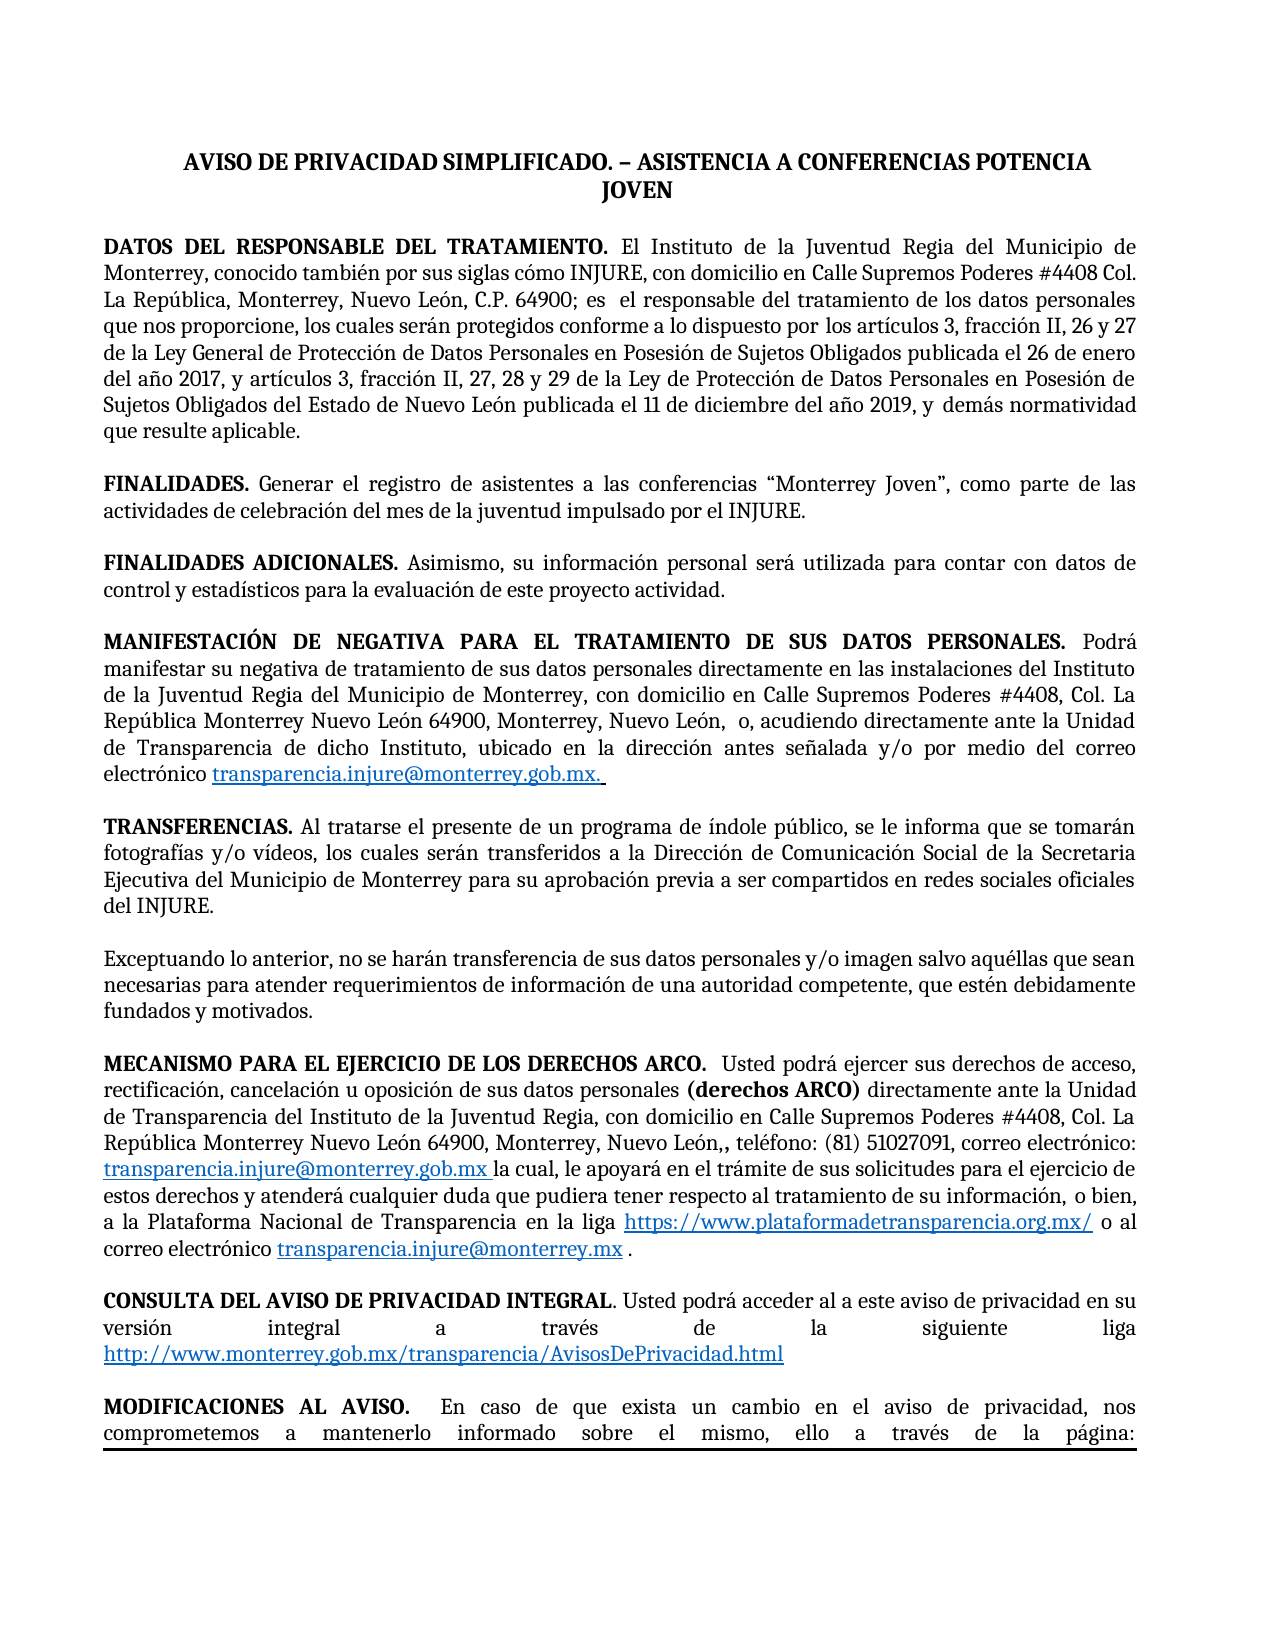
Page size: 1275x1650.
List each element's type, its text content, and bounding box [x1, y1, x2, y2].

text DATOS DEL RESPONSABLE DEL TRATAMIENTO. El Instituto de la Juventud Regia del Municipio de Monterrey, conocido también por sus siglas cómo INJURE, con domicilio en Calle Supremos Poderes #4408 Col. La República, Monterrey, Nuevo León, C.P. 64900; es el responsable del tratamiento de los datos personales que nos proporcione, los cuales serán protegidos conforme a lo dispuesto por los artículos 3, fracción II, 26 y 27 de la Ley General de Protección de Datos Personales en Posesión de Sujetos Obligados publicada el 26 de enero del año 2017, y artículos 3, fracción II, 27, 28 y 29 de la Ley de Protección de Datos Personales en Posesión de Sujetos Obligados del Estado de Nuevo León publicada el 11 de diciembre del año 2019, y demás normatividad que resulte aplicable. [103, 234, 1137, 445]
text TRANSFERENCIAS. Al tratarse el presente de un programa de índole público, se le informa que se tomarán fotografías y/o vídeos, los cuales serán transferidos a la Dirección de Comunicación Social de la Secretaria Ejecutiva del Municipio de Monterrey para su aprobación previa a ser compartidos en redes sociales oficiales del INJURE. [103, 814, 1137, 919]
text MECANISMO PARA EL EJERCICIO DE LOS DERECHOS ARCO. Usted podrá ejercer sus derechos de acceso, rectificación, cancelación u oposición de sus datos personales (derechos ARCO) directamente ante la Unidad de Transparencia del Instituto de la Juventud Regia, con domicilio en Calle Supremos Poderes #4408, Col. La República Monterrey Nuevo León 64900, Monterrey, Nuevo León,, teléfono: (81) 51027091, correo electrónico: transparencia.injure@monterrey.gob.mx la cual, le apoyará en el trámite de sus solicitudes para el ejercicio de estos derechos y atenderá cualquier duda que pudiera tener respecto al tratamiento de su información, o bien, a la Plataforma Nacional de Transparencia en la liga https://www.plataformadetransparencia.org.mx/ o al correo electrónico transparencia.injure@monterrey.mx . [103, 1051, 1137, 1262]
text FINALIDADES ADICIONALES. Asimismo, su información personal será utilizada para contar con datos de control y estadísticos para la evaluación de este proyecto actividad. [103, 550, 1137, 603]
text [103, 1393, 1137, 1448]
text CONSULTA DEL AVISO DE PRIVACIDAD INTEGRAL. Usted podrá acceder al a este aviso de privacidad en su versión integral a través de la siguiente liga http://www.monterrey.gob.mx/transparencia/AvisosDePrivacidad.html [103, 1288, 1137, 1367]
text AVISO DE PRIVACIDAD SIMPLIFICADO. – ASISTENCIA A CONFERENCIAS POTENCIA JOVEN [177, 148, 1098, 205]
text FINALIDADES. Generar el registro de asistentes a las conferencias “Monterrey Joven”, como parte de las actividades de celebración del mes de la juventud impulsado por el INJURE. [103, 471, 1137, 524]
text MANIFESTACIÓN DE NEGATIVA PARA EL TRATAMIENTO DE SUS DATOS PERSONALES. Podrá manifestar su negativa de tratamiento de sus datos personales directamente en las instalaciones del Instituto de la Juventud Regia del Municipio de Monterrey, con domicilio en Calle Supremos Poderes #4408, Col. La República Monterrey Nuevo León 64900, Monterrey, Nuevo León, o, acudiendo directamente ante la Unidad de Transparencia de dicho Instituto, ubicado en la dirección antes señalada y/o por medio del correo electrónico transparencia.injure@monterrey.gob.mx. [103, 629, 1137, 787]
text Exceptuando lo anterior, no se harán transferencia de sus datos personales y/o imagen salvo aquéllas que sean necesarias para atender requerimientos de información de una autoridad competente, que estén debidamente fundados y motivados. [103, 945, 1137, 1024]
